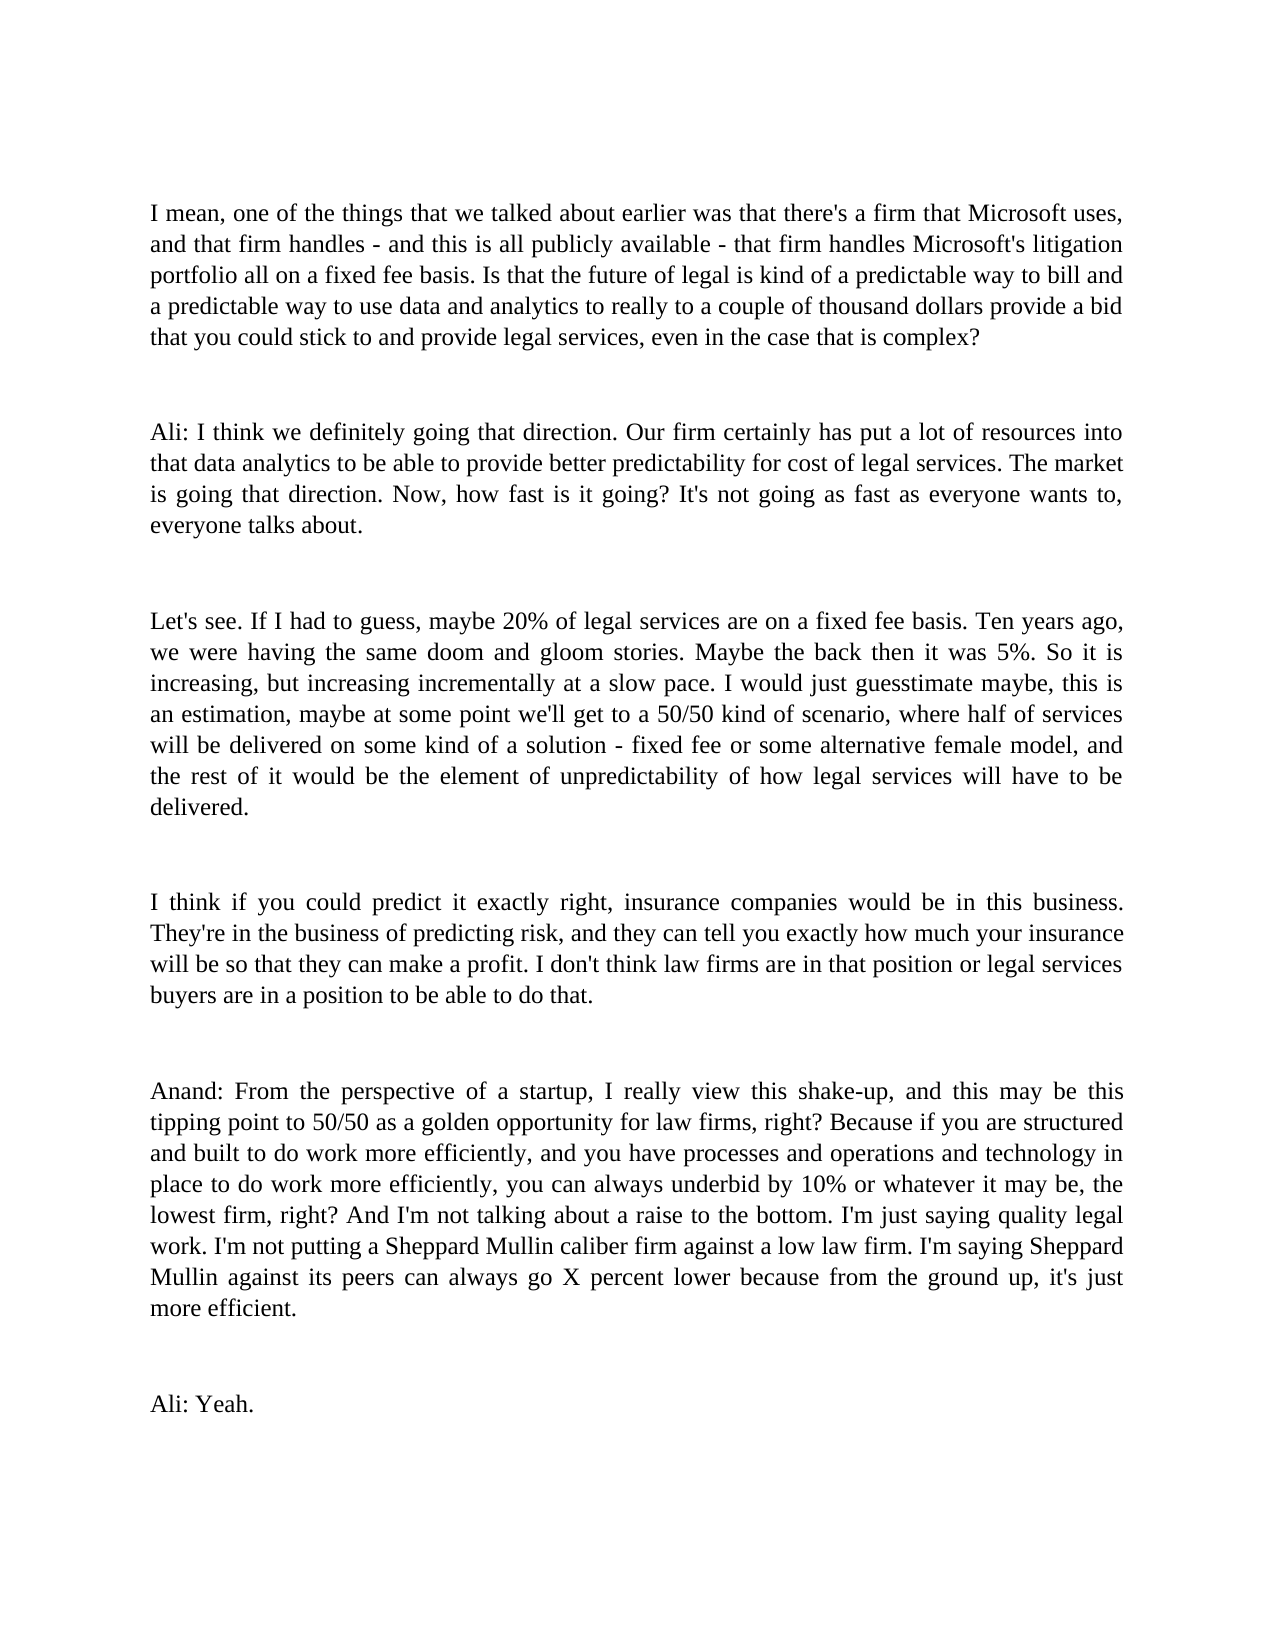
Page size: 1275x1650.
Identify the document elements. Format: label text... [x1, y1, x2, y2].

text Anand: From the perspective of a startup, I really view this shake-up, and this may be this tipping point to 50/50 as a golden opportunity for law firms, right? Because if you are structured and built to do work more efficiently, and you have processes and operations and technology in place to do work more efficiently, you can always underbid by 10% or whatever it may be, the lowest firm, right? And I'm not talking about a raise to the bottom. I'm just saying quality legal work. I'm not putting a Sheppard Mullin caliber firm against a low law firm. I'm saying Sheppard Mullin against its peers can always go X percent lower because from the ground up, it's just more efficient. [150, 1076, 1125, 1322]
text Ali: Yeah. [150, 1389, 1125, 1417]
text I mean, one of the things that we talked about earlier was that there's a firm that Microsoft uses, and that firm handles - and this is all publicly available - that firm handles Microsoft's litigation portfolio all on a fixed fee basis. Is that the future of legal is kind of a predictable way to bill and a predictable way to use data and analytics to really to a couple of thousand dollars provide a bid that you could stick to and provide legal services, even in the case that is complex? [150, 198, 1125, 351]
text Let's see. If I had to guess, maybe 20% of legal services are on a fixed fee basis. Ten years ago, we were having the same doom and gloom stories. Maybe the back then it was 5%. So it is increasing, but increasing incrementally at a slow pace. I would just guesstimate maybe, this is an estimation, maybe at some point we'll get to a 50/50 kind of scenario, where half of services will be delivered on some kind of a solution - fixed fee or some alternative female model, and the rest of it would be the element of unpredictability of how legal services will have to be delivered. [150, 606, 1125, 821]
text I think if you could predict it exactly right, insurance companies would be in this business. They're in the business of predicting risk, and they can tell you exactly how much your insurance will be so that they can make a profit. I don't think law firms are in that position or legal services buyers are in a position to be able to do that. [150, 887, 1125, 1009]
text Ali: I think we definitely going that direction. Our firm certainly has put a lot of resources into that data analytics to be able to provide better predictability for cost of legal services. The market is going that direction. Now, how fast is it going? It's not going as fast as everyone wants to, everyone talks about. [150, 417, 1125, 539]
